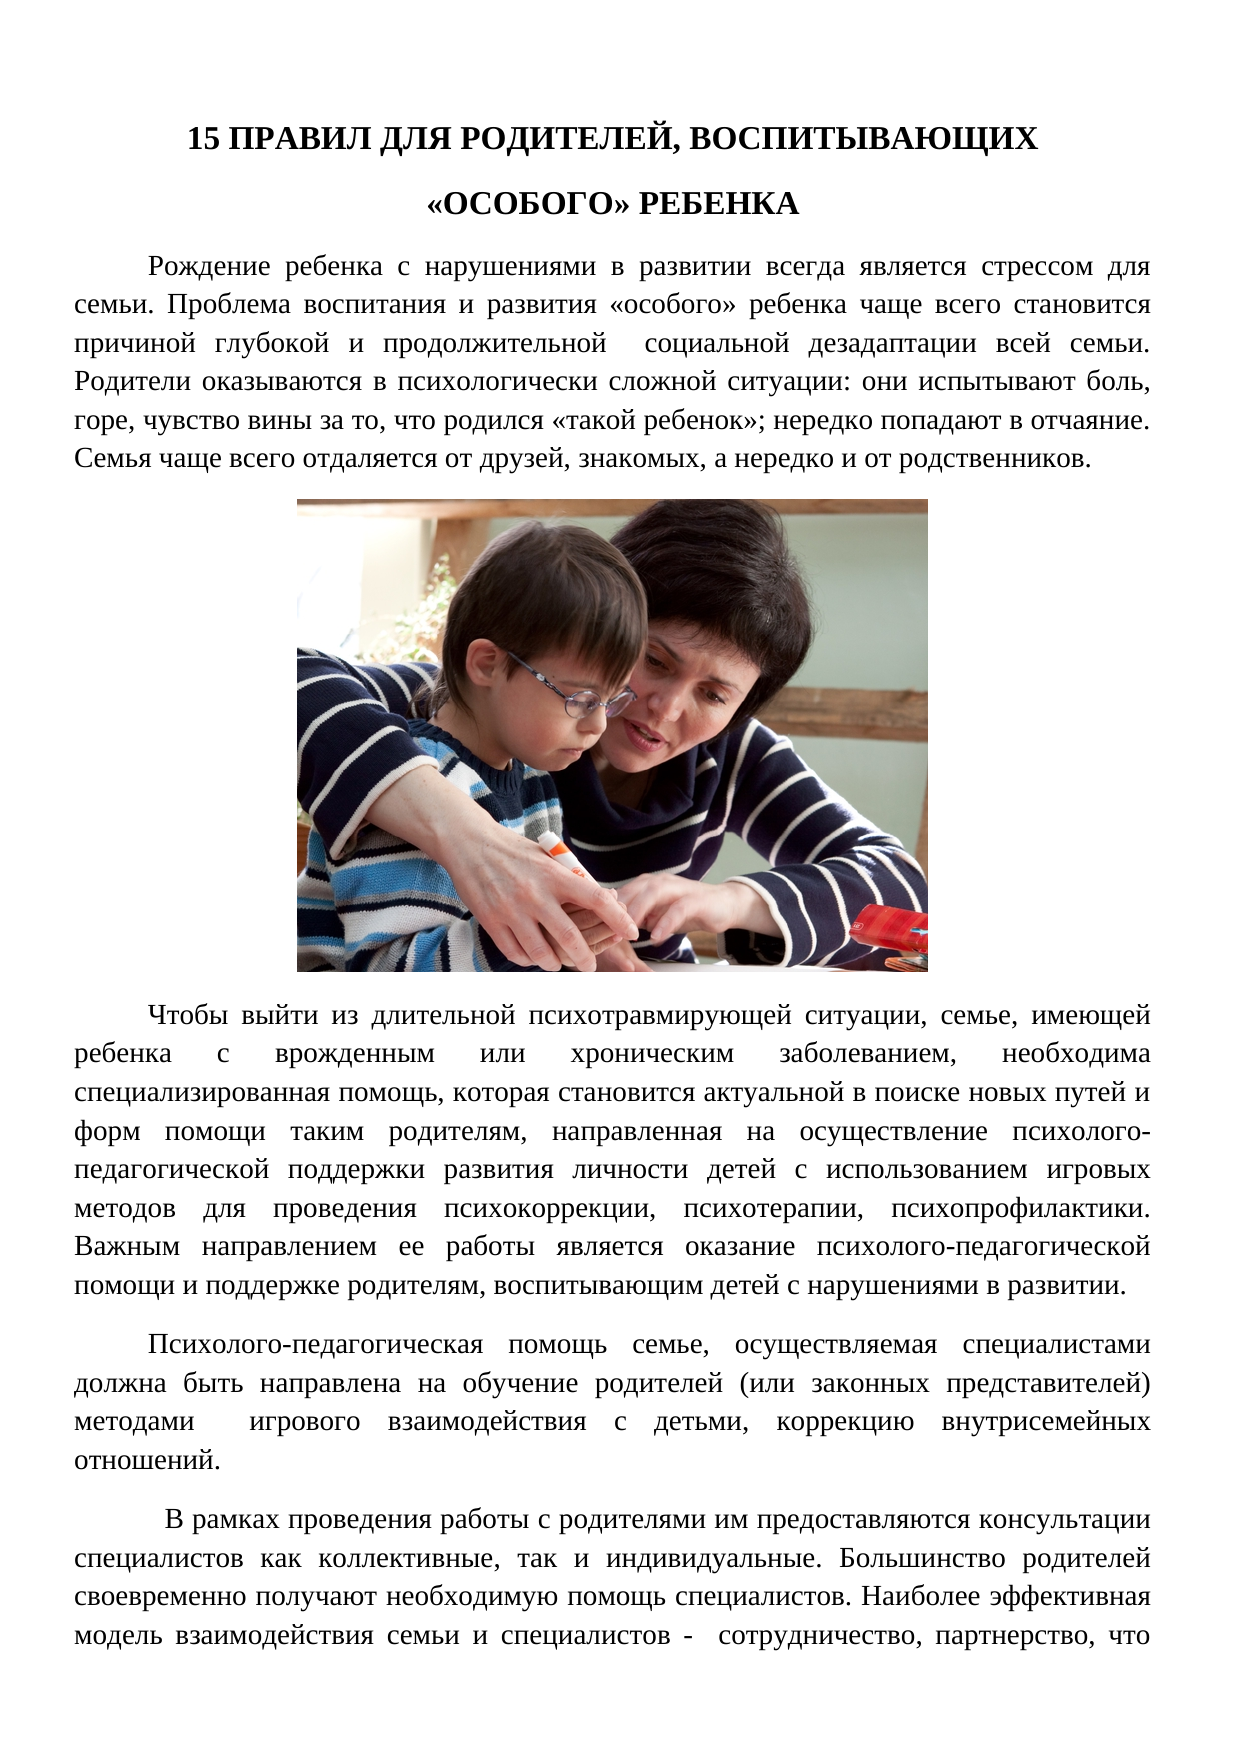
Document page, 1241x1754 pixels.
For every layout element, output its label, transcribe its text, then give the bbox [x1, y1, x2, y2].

picture [297, 499, 928, 972]
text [74, 1501, 1152, 1650]
text Рождение ребенка с нарушениями в развитии всегда является стрессом для семьи. Проблема воспитания и развития «особого» ребенка чаще всего становится причиной глубокой и продолжительной социальной дезадаптации всей семьи. Родители оказываются в психологически сложной ситуации: они испытывают боль, горе, чувство вины за то, что родился «такой ребенок»; нередко попадают в отчаяние. Семья чаще всего отдаляется от друзей, знакомых, а нередко и от родственников. [74, 248, 1152, 474]
text Чтобы выйти из длительной психотравмирующей ситуации, семье, имеющей ребенка с врожденным или хроническим заболеванием, необходима специализированная помощь, которая становится актуальной в поиске новых путей и форм помощи таким родителям, направленная на осуществление психолого-педагогической поддержки развития личности детей с использованием игровых методов для проведения психокоррекции, психотерапии, психопрофилактики. Важным направлением ее работы является оказание психолого-педагогической помощи и поддержке родителям, воспитывающим детей с нарушениями в развитии. [74, 997, 1152, 1300]
text 15 ПРАВИЛ ДЛЯ РОДИТЕЛЕЙ, ВОСПИТЫВАЮЩИХ [74, 118, 1152, 156]
text «ОСОБОГО» РЕБЕНКА [74, 183, 1152, 221]
text Психолого-педагогическая помощь семье, осуществляемая специалистами должна быть направлена на обучение родителей (или законных представителей) методами игрового взаимодействия с детьми, коррекцию внутрисемейных отношений. [74, 1326, 1152, 1475]
